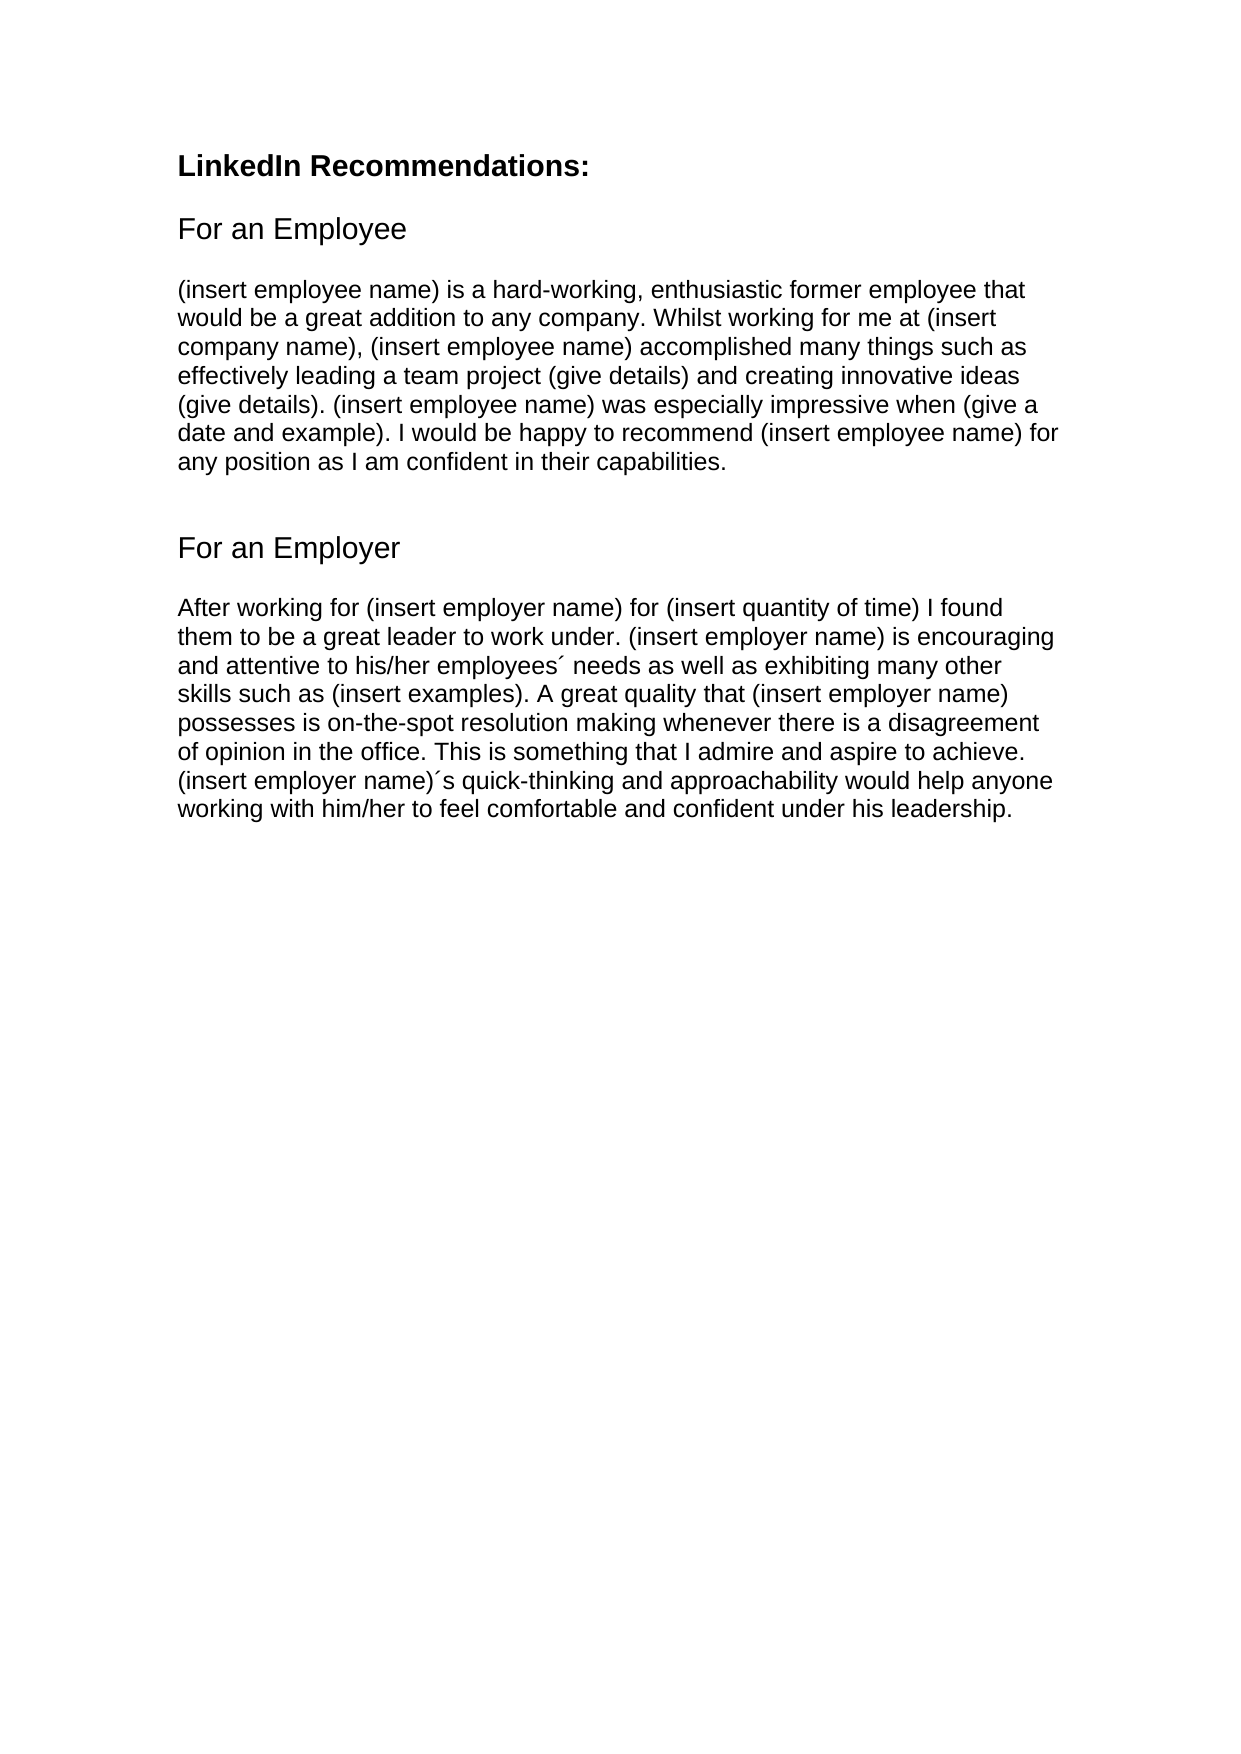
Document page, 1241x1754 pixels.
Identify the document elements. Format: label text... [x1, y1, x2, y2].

text For an Employee [177, 211, 1063, 246]
text (insert employee name) is a hard-working, enthusiastic former employee that would be a great addition to any company. Whilst working for me at (insert company name), (insert employee name) accomplished many things such as effectively leading a team project (give details) and creating innovative ideas (give details). (insert employee name) was especially impressive when (give a date and example). I would be happy to recommend (insert employee name) for any position as I am confident in their capabilities. [177, 275, 1063, 476]
text After working for (insert employer name) for (insert quantity of time) I found them to be a great leader to work under. (insert employer name) is encouraging and attentive to his/her employees´ needs as well as exhibiting many other skills such as (insert examples). A great quality that (insert employer name) possesses is on-the-spot resolution making whenever there is a disagreement of opinion in the office. This is something that I admire and aspire to achieve. (insert employer name)´s quick-thinking and approachability would help anyone working with him/her to feel comfortable and confident under his leadership. [177, 593, 1063, 823]
text LinkedIn Recommendations: [177, 148, 1063, 182]
text For an Employer [177, 530, 1063, 564]
